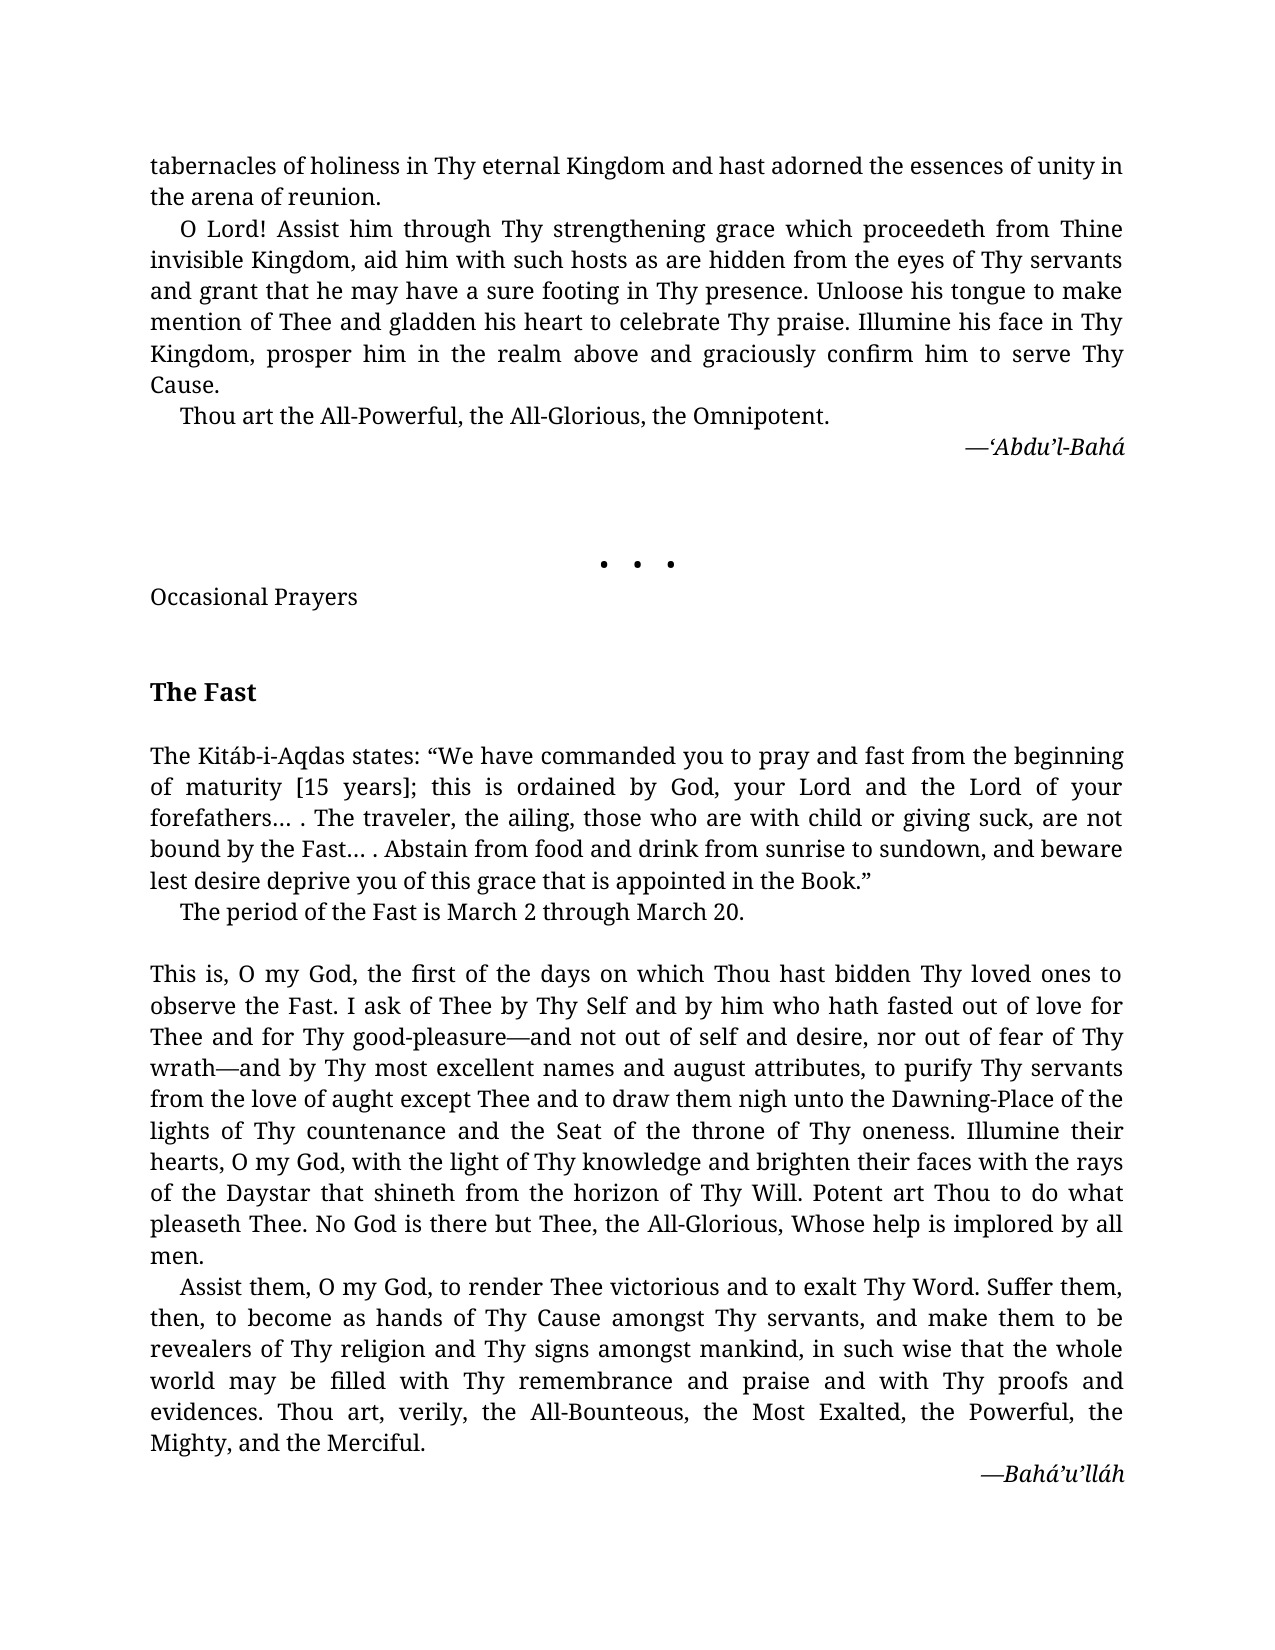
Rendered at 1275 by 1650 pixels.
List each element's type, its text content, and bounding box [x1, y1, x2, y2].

text Assist them, O my God, to render Thee victorious and to exalt Thy Word. Suffer them, then, to become as hands of Thy Cause amongst Thy servants, and make them to be revealers of Thy religion and Thy signs amongst mankind, in such wise that the whole world may be filled with Thy remembrance and praise and with Thy proofs and evidences. Thou art, verily, the All-Bounteous, the Most Exalted, the Powerful, the Mighty, and the Merciful. [150, 1271, 1125, 1458]
text —‘Abdu’l-Bahá [150, 431, 1125, 462]
text O Lord! Assist him through Thy strengthening grace which proceedeth from Thine invisible Kingdom, aid him with such hosts as are hidden from the eyes of Thy servants and grant that he may have a sure footing in Thy presence. Unloose his tongue to make mention of Thee and gladden his heart to celebrate Thy praise. Illumine his face in Thy Kingdom, prosper him in the realm above and graciously confirm him to serve Thy Cause. [150, 212, 1125, 400]
text This is, O my God, the first of the days on which Thou hast bidden Thy loved ones to observe the Fast. I ask of Thee by Thy Self and by him who hath fasted out of love for Thee and for Thy good-pleasure—and not out of self and desire, nor out of fear of Thy wrath—and by Thy most excellent names and august attributes, to purify Thy servants from the love of aught except Thee and to draw them nigh unto the Dawning-Place of the lights of Thy countenance and the Seat of the throne of Thy oneness. Illumine their hearts, O my God, with the light of Thy knowledge and brighten their faces with the rays of the Daystar that shineth from the horizon of Thy Will. Potent art Thou to do what pleaseth Thee. No God is there but Thee, the All-Glorious, Whose help is implored by all men. [150, 958, 1125, 1271]
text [150, 150, 1125, 212]
text The Kitáb-i-Aqdas states: “We have commanded you to pray and fast from the beginning of maturity [15 years]; this is ordained by God, your Lord and the Lord of your forefathers… . The traveler, the ailing, those who are with child or giving suck, are not bound by the Fast… . Abstain from food and drink from sunrise to sundown, and beware lest desire deprive you of this grace that is appointed in the Book.” [150, 739, 1125, 896]
text The period of the Fast is March 2 through March 20. [150, 896, 1125, 927]
text • • • [150, 548, 1125, 581]
text —Bahá’u’lláh [150, 1458, 1125, 1489]
text Thou art the All-Powerful, the All-Glorious, the Omnipotent. [150, 400, 1125, 431]
